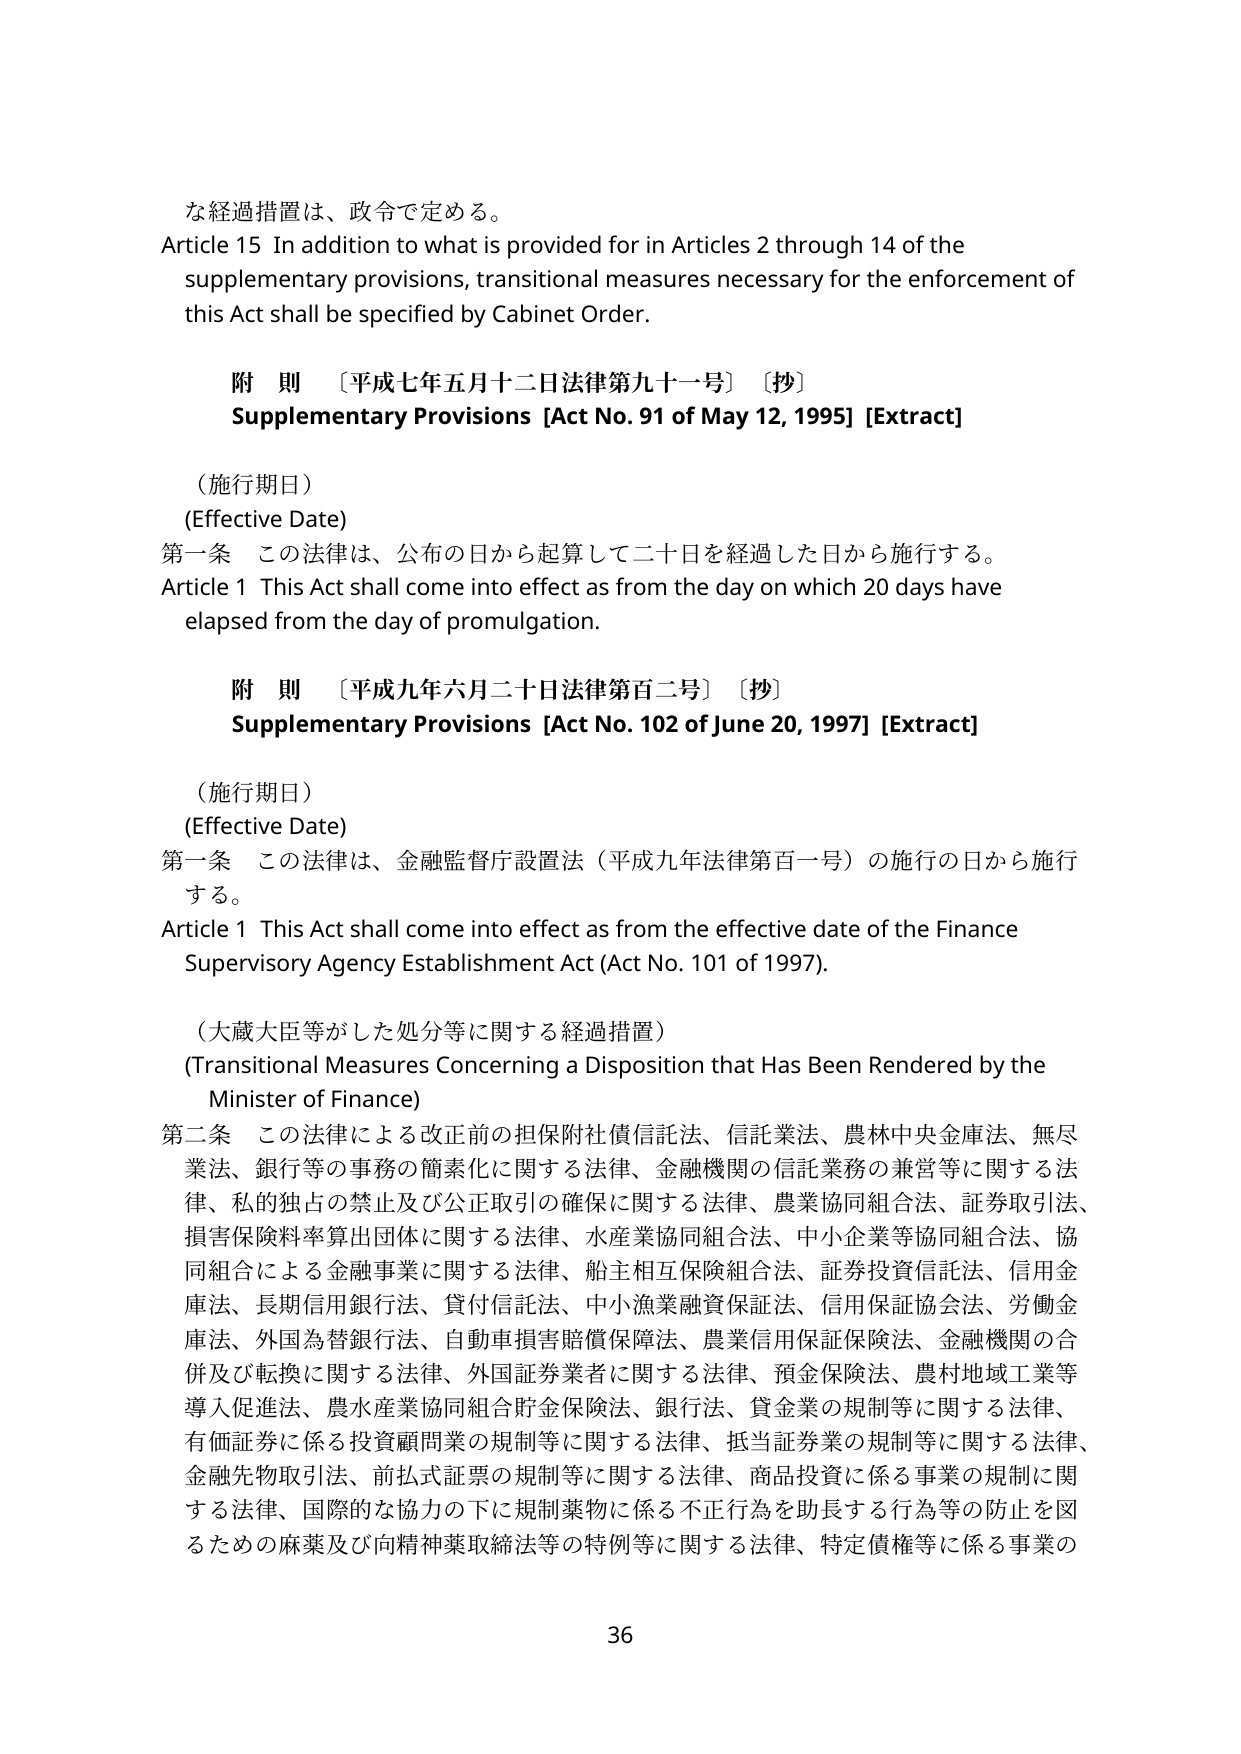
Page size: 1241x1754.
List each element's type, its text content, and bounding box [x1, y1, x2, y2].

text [161, 194, 1079, 228]
text （施行期日） [184, 467, 1079, 501]
text 附 則 〔平成九年六月二十日法律第百二号〕〔抄〕 [230, 672, 1079, 706]
text （施行期日） [184, 774, 1079, 809]
text Article 1 This Act shall come into effect as from the day on which 20 days have elapsed from the day of promulgation. [161, 569, 1079, 638]
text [161, 1116, 1079, 1560]
text 附 則 〔平成七年五月十二日法律第九十一号〕〔抄〕 [230, 364, 1079, 399]
text (Effective Date) [184, 501, 1079, 535]
text （大蔵大臣等がした処分等に関する経過措置） [184, 1014, 1079, 1048]
text 第一条 この法律は、金融監督庁設置法（平成九年法律第百一号）の施行の日から施行する。 [161, 843, 1079, 911]
text Article 1 This Act shall come into effect as from the effective date of the Finance Supervisory Agency Establishment Act (Act No. 101 of 1997). [161, 911, 1079, 979]
text (Transitional Measures Concerning a Disposition that Has Been Rendered by the Minister of Finance) [184, 1048, 1079, 1116]
text 第一条 この法律は、公布の日から起算して二十日を経過した日から施行する。 [161, 535, 1079, 569]
text Article 15 In addition to what is provided for in Articles 2 through 14 of the supplementary provisions, transitional measures necessary for the enforcement of this Act shall be specified by Cabinet Order. [161, 228, 1079, 330]
text Supplementary Provisions [Act No. 91 of May 12, 1995] [Extract] [230, 399, 1079, 433]
text (Effective Date) [184, 809, 1079, 843]
text Supplementary Provisions [Act No. 102 of June 20, 1997] [Extract] [230, 706, 1079, 740]
